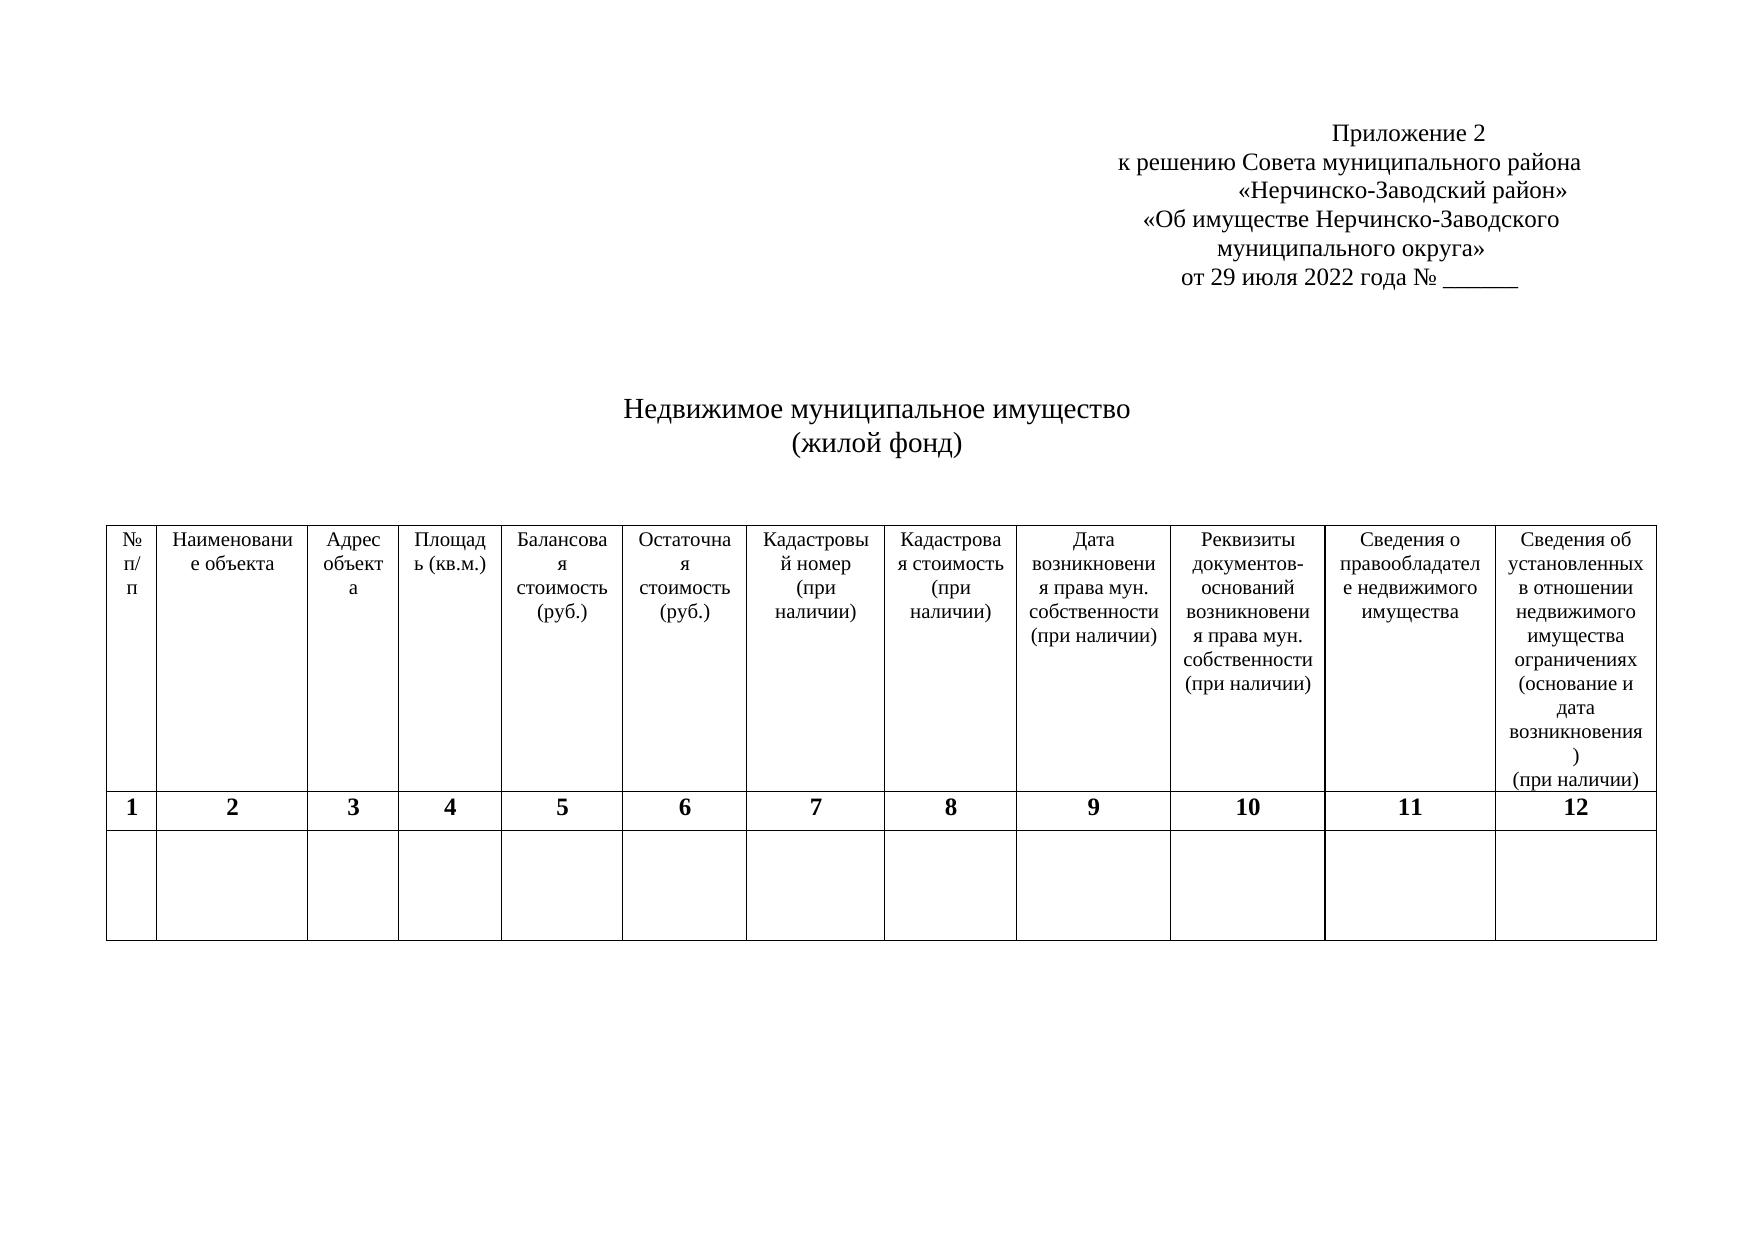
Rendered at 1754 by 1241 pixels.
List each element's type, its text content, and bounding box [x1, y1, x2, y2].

table_cell [1496, 831, 1656, 939]
table_header Реквизиты документов-оснований возникновения права мун. собственности (при наличии) [1171, 526, 1324, 791]
table_cell [1326, 831, 1495, 939]
table_cell [1171, 831, 1324, 939]
table_cell 2 [157, 792, 307, 830]
table_header Кадастровая стоимость (при наличии) [885, 526, 1016, 791]
table_header Сведения об установленных в отношении недвижимого имущества ограничениях (основание и дата возникновения) (при наличии) [1496, 526, 1656, 791]
table_cell 4 [399, 792, 501, 830]
table_cell 6 [623, 792, 746, 830]
table_header Наименование объекта [157, 526, 307, 791]
table_cell 3 [308, 792, 398, 830]
text Приложение 2 [1181, 118, 1636, 147]
table_header Дата возникновения права мун. собственности (при наличии) [1017, 526, 1170, 791]
table_header Площадь (кв.м.) [399, 526, 501, 791]
table_cell 7 [747, 792, 884, 830]
table_cell [308, 831, 398, 939]
text Недвижимое муниципальное имущество [118, 391, 1636, 425]
table_header Сведения о правообладателе недвижимого имущества [1326, 526, 1495, 791]
table_header № п/п [107, 526, 156, 791]
table_cell [502, 831, 622, 939]
table_cell [157, 831, 307, 939]
table_cell 8 [885, 792, 1016, 830]
table_cell 12 [1496, 792, 1656, 830]
table_header Балансовая стоимость (руб.) [502, 526, 622, 791]
table_header Адрес объекта [308, 526, 398, 791]
table_cell [107, 831, 156, 939]
table_cell 10 [1171, 792, 1324, 830]
text «Об имуществе Нерчинско-Заводского муниципального округа» [1063, 204, 1639, 262]
table_cell [747, 831, 884, 939]
text к решению Совета муниципального района [1063, 147, 1636, 176]
table_cell 11 [1326, 792, 1495, 830]
table_cell [885, 831, 1016, 939]
table_cell [1017, 831, 1170, 939]
text (жилой фонд) [118, 425, 1636, 458]
table_cell 9 [1017, 792, 1170, 830]
table_cell [399, 831, 501, 939]
text «Нерчинско-Заводский район» [1063, 176, 1698, 204]
table_cell 1 [107, 792, 156, 830]
table_header Кадастровый номер (при наличии) [747, 526, 884, 791]
table_cell [623, 831, 746, 939]
table_header Остаточная стоимость (руб.) [623, 526, 746, 791]
text от 29 июля 2022 года № ______ [1063, 262, 1636, 291]
table_cell 5 [502, 792, 622, 830]
